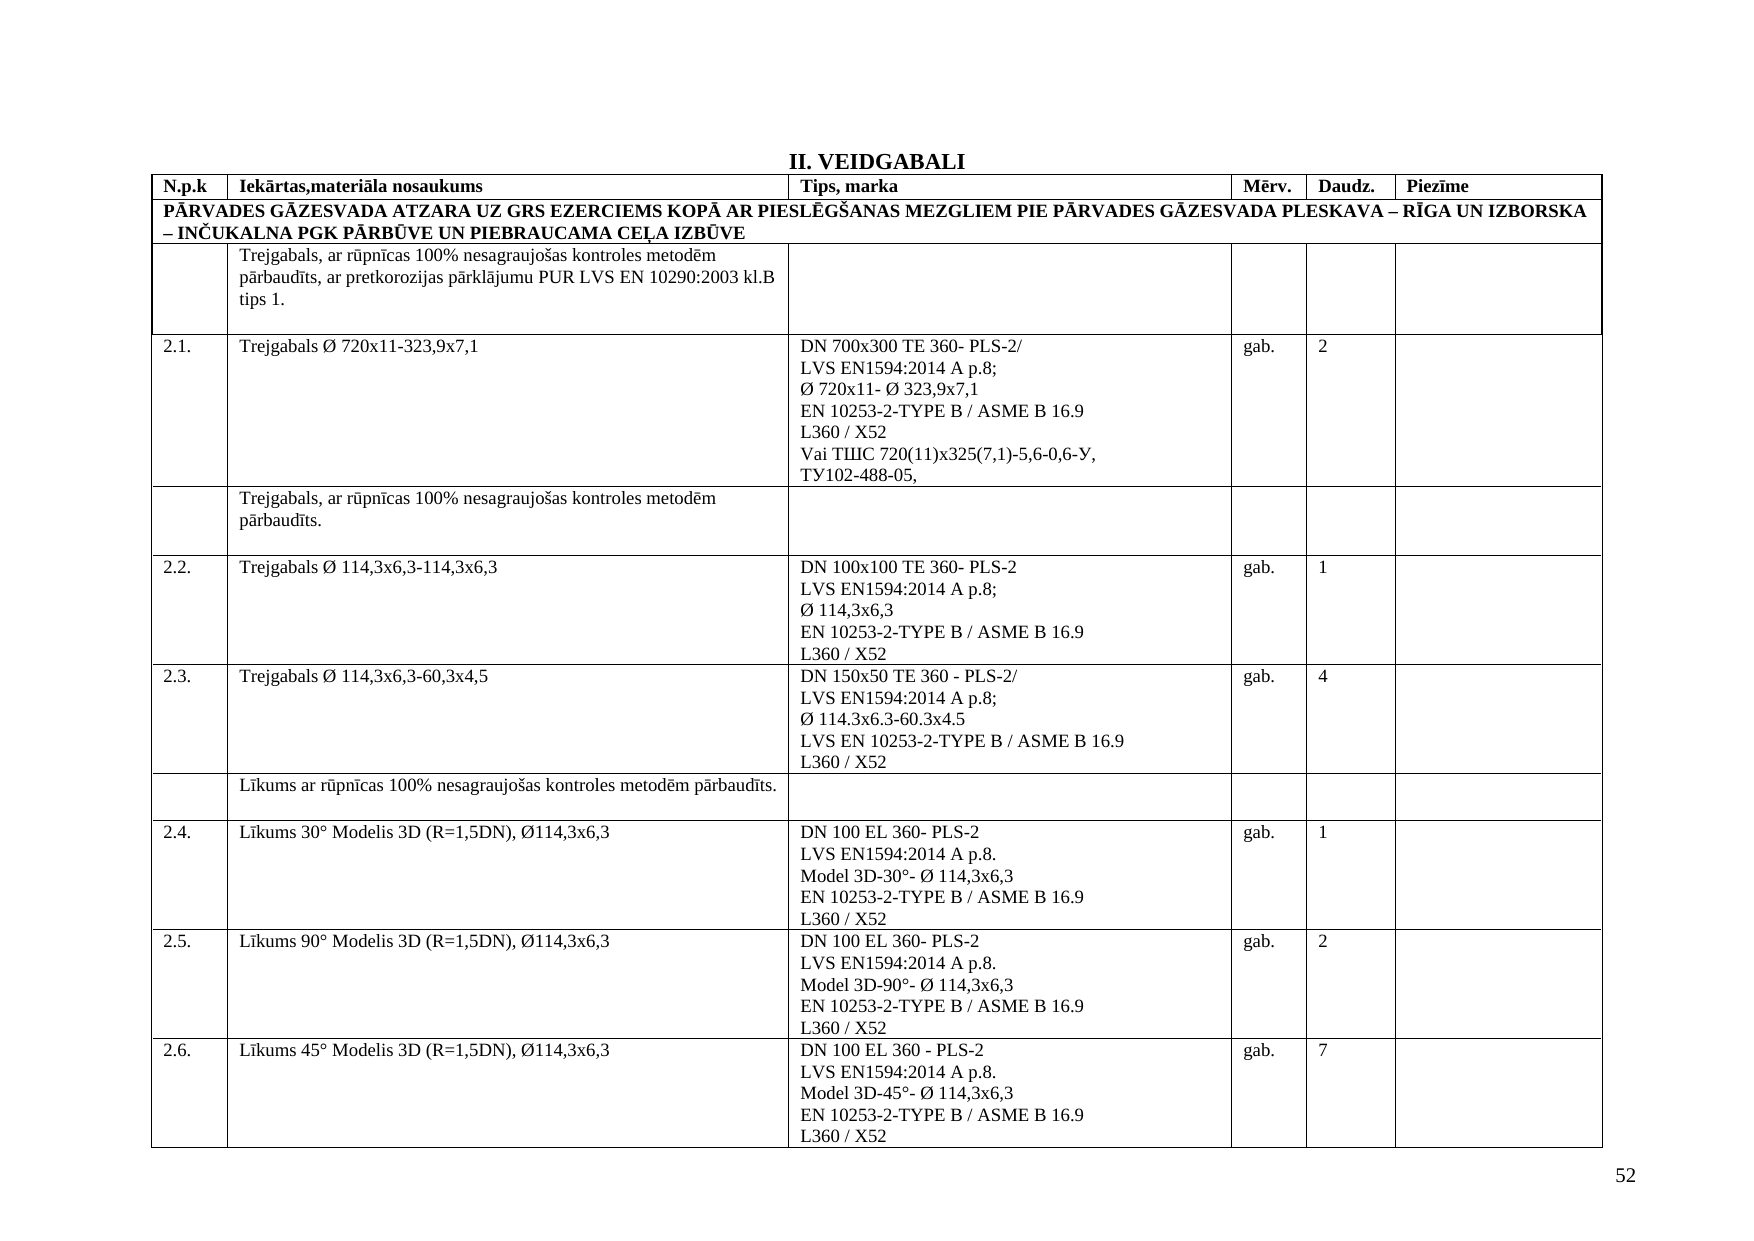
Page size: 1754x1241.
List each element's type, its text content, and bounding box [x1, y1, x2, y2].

table_cell 2.1. [152, 335, 227, 486]
text II. VEIDGABALI [118, 148, 1636, 174]
table_cell Trejgabals Ø 114,3x6,3-114,3x6,3 [228, 556, 788, 664]
table_cell PĀRVADES GĀZESVADA ATZARA UZ GRS EZERCIEMS KOPĀ AR PIESLĒGŠANAS MEZGLIEM PIE PĀRVADES GĀZESVADA PLESKAVA – RĪGA UN IZBORSKA – INČUKALNA PGK PĀRBŪVE UN PIEBRAUCAMA CEĻA IZBŪVE [153, 200, 1601, 243]
table_cell [1396, 1038, 1602, 1147]
table_cell 2.4. [152, 820, 227, 929]
table_cell [1396, 244, 1601, 334]
table_cell [1232, 774, 1306, 820]
table_cell gab. [1232, 930, 1306, 1038]
table_cell DN 100 EL 360 - PLS-2 LVS EN1594:2014 A p.8. Model 3D-45°- Ø 114,3x6,3 EN 10253-2-TYPE B / ASME B 16.9 L360 / X52 [789, 1039, 1231, 1147]
table_header Daudz. [1307, 175, 1395, 199]
table_cell 2.6. [152, 1038, 227, 1147]
table_cell Trejgabals Ø 720x11-323,9x7,1 [228, 335, 788, 486]
table_cell DN 700x300 TE 360- PLS-2/ LVS EN1594:2014 A p.8; Ø 720x11- Ø 323,9x7,1 EN 10253-2-TYPE B / ASME B 16.9 L360 / X52 Vai ТШС 720(11)x325(7,1)-5,6-0,6-У, ТУ102-488-05, [789, 335, 1231, 486]
table_cell 2.5. [152, 929, 227, 1038]
table_cell gab. [1232, 1039, 1306, 1147]
table_cell [789, 244, 1231, 334]
table_cell DN 100 EL 360- PLS-2 LVS EN1594:2014 A p.8. Model 3D-90°- Ø 114,3x6,3 EN 10253-2-TYPE B / ASME B 16.9 L360 / X52 [789, 930, 1231, 1038]
table_cell [789, 774, 1231, 820]
table_header Piezīme [1396, 175, 1601, 199]
table_cell [1396, 773, 1602, 820]
table_header N.p.k [153, 175, 227, 199]
table_header Iekārtas,materiāla nosaukums [228, 175, 788, 199]
table_cell [1307, 244, 1395, 334]
table_cell [1232, 244, 1306, 334]
table_cell DN 100 EL 360- PLS-2 LVS EN1594:2014 A p.8. Model 3D-30°- Ø 114,3x6,3 EN 10253-2-TYPE B / ASME B 16.9 L360 / X52 [789, 821, 1231, 929]
table_cell [1307, 487, 1395, 555]
table_cell [1396, 335, 1602, 486]
table_cell 2.2. [152, 555, 227, 664]
table_cell [1396, 486, 1602, 555]
table_cell [1307, 774, 1395, 820]
table_cell DN 150x50 TE 360 - PLS-2/ LVS EN1594:2014 A p.8; Ø 114.3x6.3-60.3x4.5 LVS EN 10253-2-TYPE B / ASME B 16.9 L360 / X52 [789, 665, 1231, 773]
table_cell Līkums ar rūpnīcas 100% nesagraujošas kontroles metodēm pārbaudīts. [228, 774, 788, 820]
table_cell 2 [1307, 930, 1395, 1038]
table_header Tips, marka [789, 175, 1231, 199]
table_cell gab. [1232, 556, 1306, 664]
table_cell [1396, 929, 1602, 1038]
table_cell gab. [1232, 821, 1306, 929]
table_cell 7 [1307, 1039, 1395, 1147]
table_cell Trejgabals, ar rūpnīcas 100% nesagraujošas kontroles metodēm pārbaudīts. [228, 487, 788, 555]
table_cell Līkums 30° Modelis 3D (R=1,5DN), Ø114,3x6,3 [228, 821, 788, 929]
table_header Mērv. [1232, 175, 1306, 199]
table_cell [152, 486, 227, 555]
table_cell Trejgabals Ø 114,3x6,3-60,3x4,5 [228, 665, 788, 773]
table_cell 2 [1307, 335, 1395, 486]
table_cell 1 [1307, 556, 1395, 664]
table_cell gab. [1232, 665, 1306, 773]
table_cell gab. [1232, 335, 1306, 486]
table_cell 1 [1307, 821, 1395, 929]
table_cell [1396, 820, 1602, 929]
table_cell [153, 244, 227, 334]
table_cell [1232, 487, 1306, 555]
table_cell [152, 773, 227, 820]
table_cell [789, 487, 1231, 555]
table_cell Līkums 90° Modelis 3D (R=1,5DN), Ø114,3x6,3 [228, 930, 788, 1038]
table_cell 4 [1307, 665, 1395, 773]
table_cell Trejgabals, ar rūpnīcas 100% nesagraujošas kontroles metodēm pārbaudīts, ar pretkorozijas pārklājumu PUR LVS EN 10290:2003 kl.B tips 1. [228, 244, 788, 334]
table_cell Līkums 45° Modelis 3D (R=1,5DN), Ø114,3x6,3 [228, 1039, 788, 1147]
table_cell [1396, 555, 1602, 664]
table_cell [1396, 664, 1602, 773]
table_cell DN 100x100 TE 360- PLS-2 LVS EN1594:2014 A p.8; Ø 114,3x6,3 EN 10253-2-TYPE B / ASME B 16.9 L360 / X52 [789, 556, 1231, 664]
table_cell 2.3. [152, 664, 227, 773]
